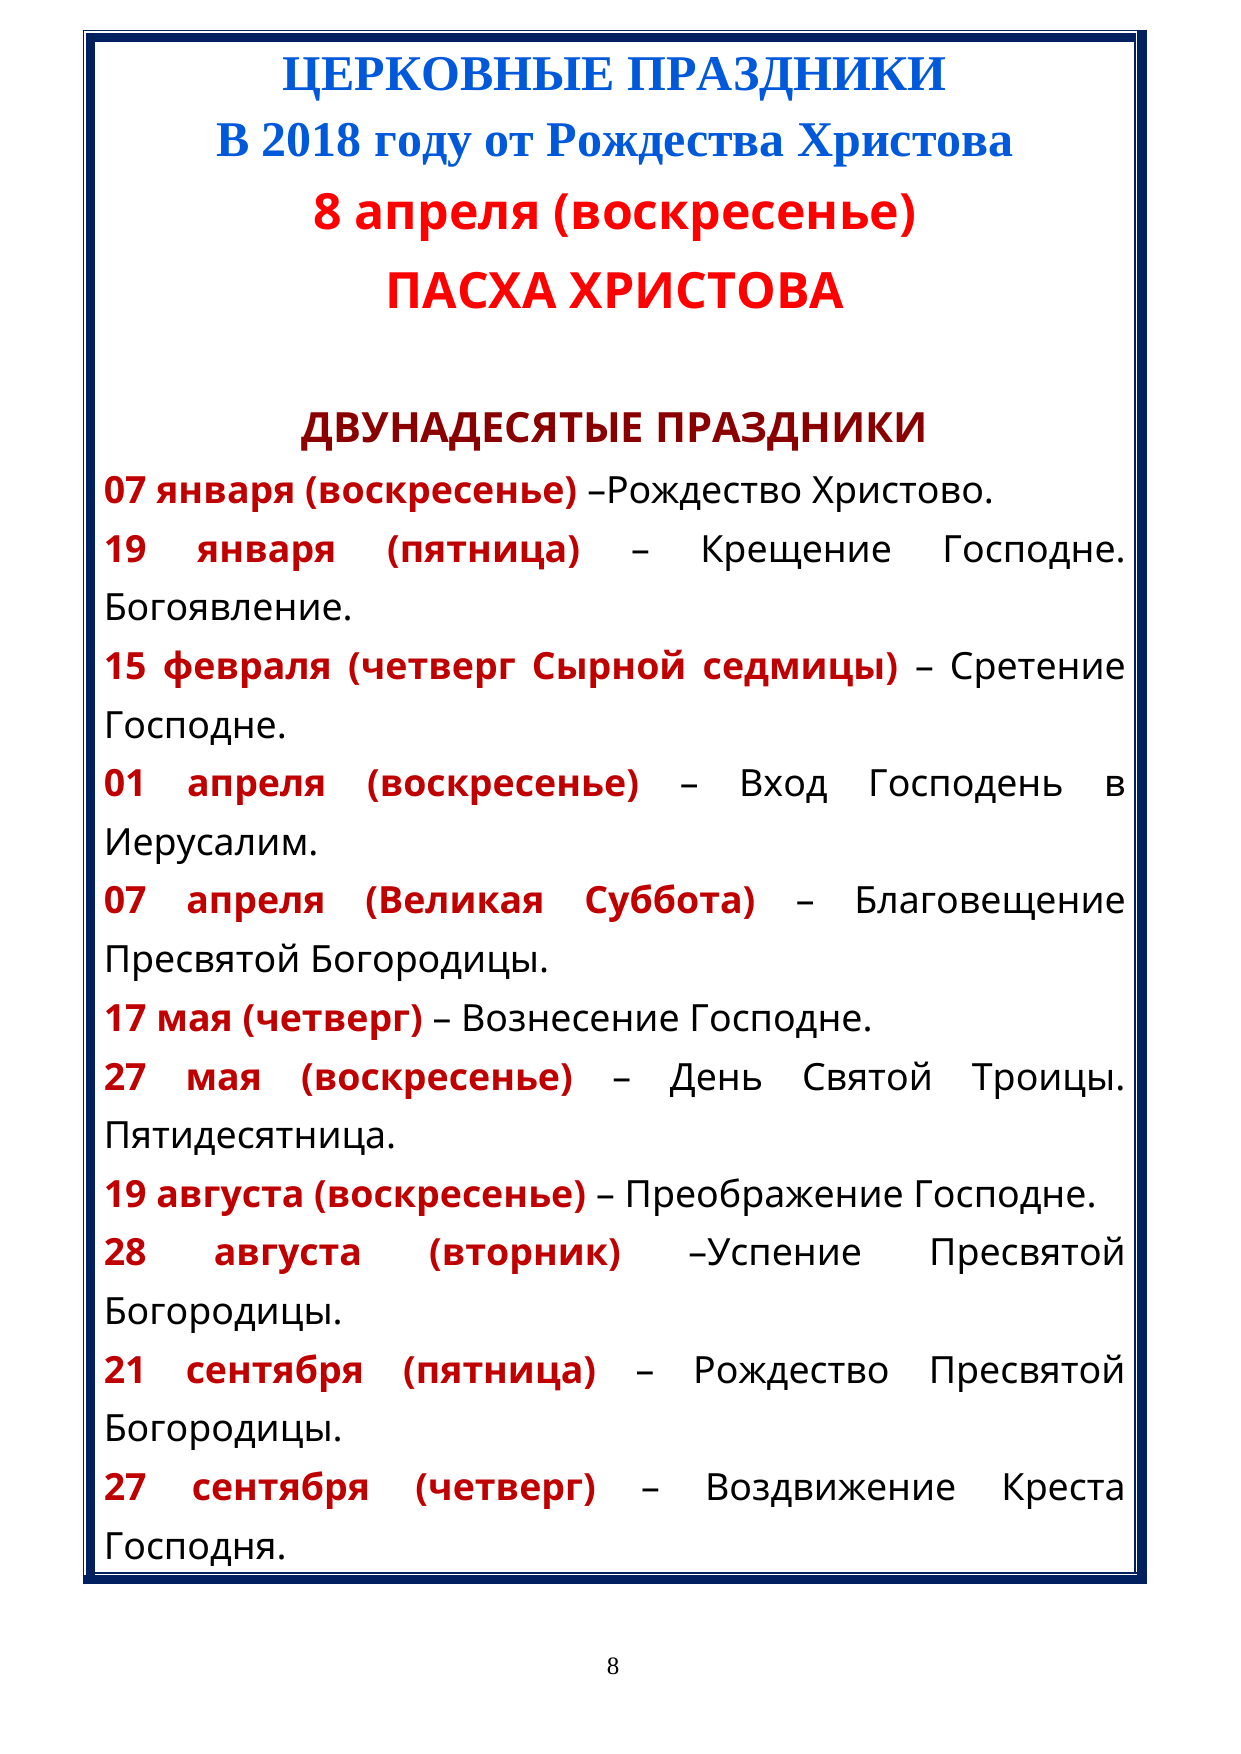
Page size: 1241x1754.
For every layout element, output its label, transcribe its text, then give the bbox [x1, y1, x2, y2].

text 01 апреля (воскресенье) – Вход Господень в Иерусалим. [95, 742, 1134, 859]
text 07 января (воскресенье) –Рождество Христово. [95, 449, 1134, 507]
text 21 сентября (пятница) – Рождество Пресвятой Богородицы. [95, 1328, 1134, 1446]
text ДВУНАДЕСЯТЫЕ ПРАЗДНИКИ [95, 383, 1134, 449]
text 27 сентября (четверг) – Воздвижение Креста Господня. [95, 1446, 1134, 1572]
text 17 мая (четверг) – Вознесение Господне. [95, 977, 1134, 1035]
text ЦЕРКОВНЫЕ ПРАЗДНИКИ [95, 42, 1134, 96]
text 19 августа (воскресенье) – Преображение Господне. [95, 1152, 1134, 1211]
text 07 апреля (Великая Суббота) – Благовещение Пресвятой Богородицы. [95, 859, 1134, 977]
text 27 мая (воскресенье) – День Святой Троицы. Пятидесятница. [95, 1035, 1134, 1152]
text В 2018 году от Рождества Христова [95, 96, 1134, 162]
text 15 февраля (четверг Сырной седмицы) – Сретение Господне. [95, 625, 1134, 742]
text 8 апреля (воскресенье) [95, 162, 1134, 240]
text ПАСХА ХРИСТОВА [95, 240, 1134, 323]
text 28 августа (вторник) –Успение Пресвятой Богородицы. [95, 1211, 1134, 1328]
text 19 января (пятница) – Крещение Господне. Богоявление. [95, 507, 1134, 625]
